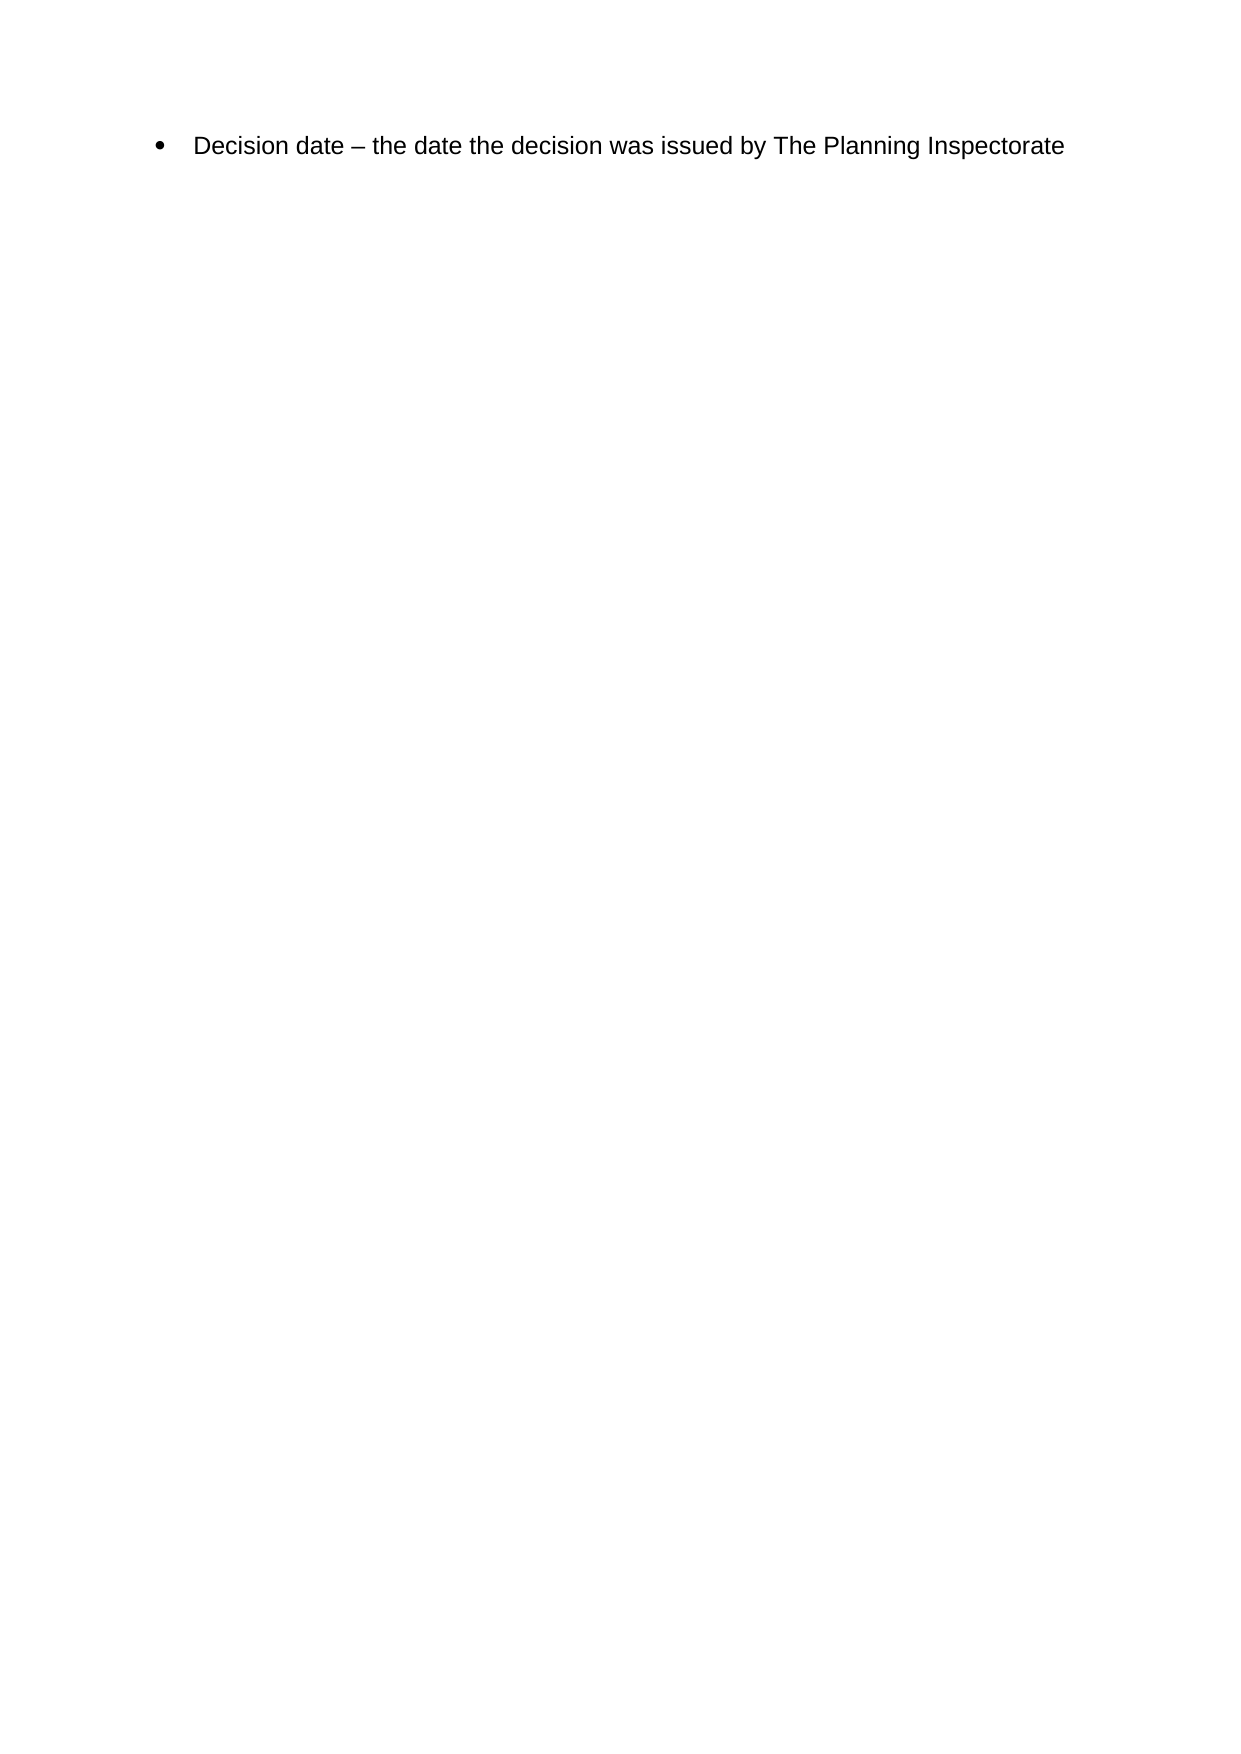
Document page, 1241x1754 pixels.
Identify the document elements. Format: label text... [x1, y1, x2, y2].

list Decision date – the date the decision was issued by The Planning Inspectorate [156, 131, 1122, 160]
